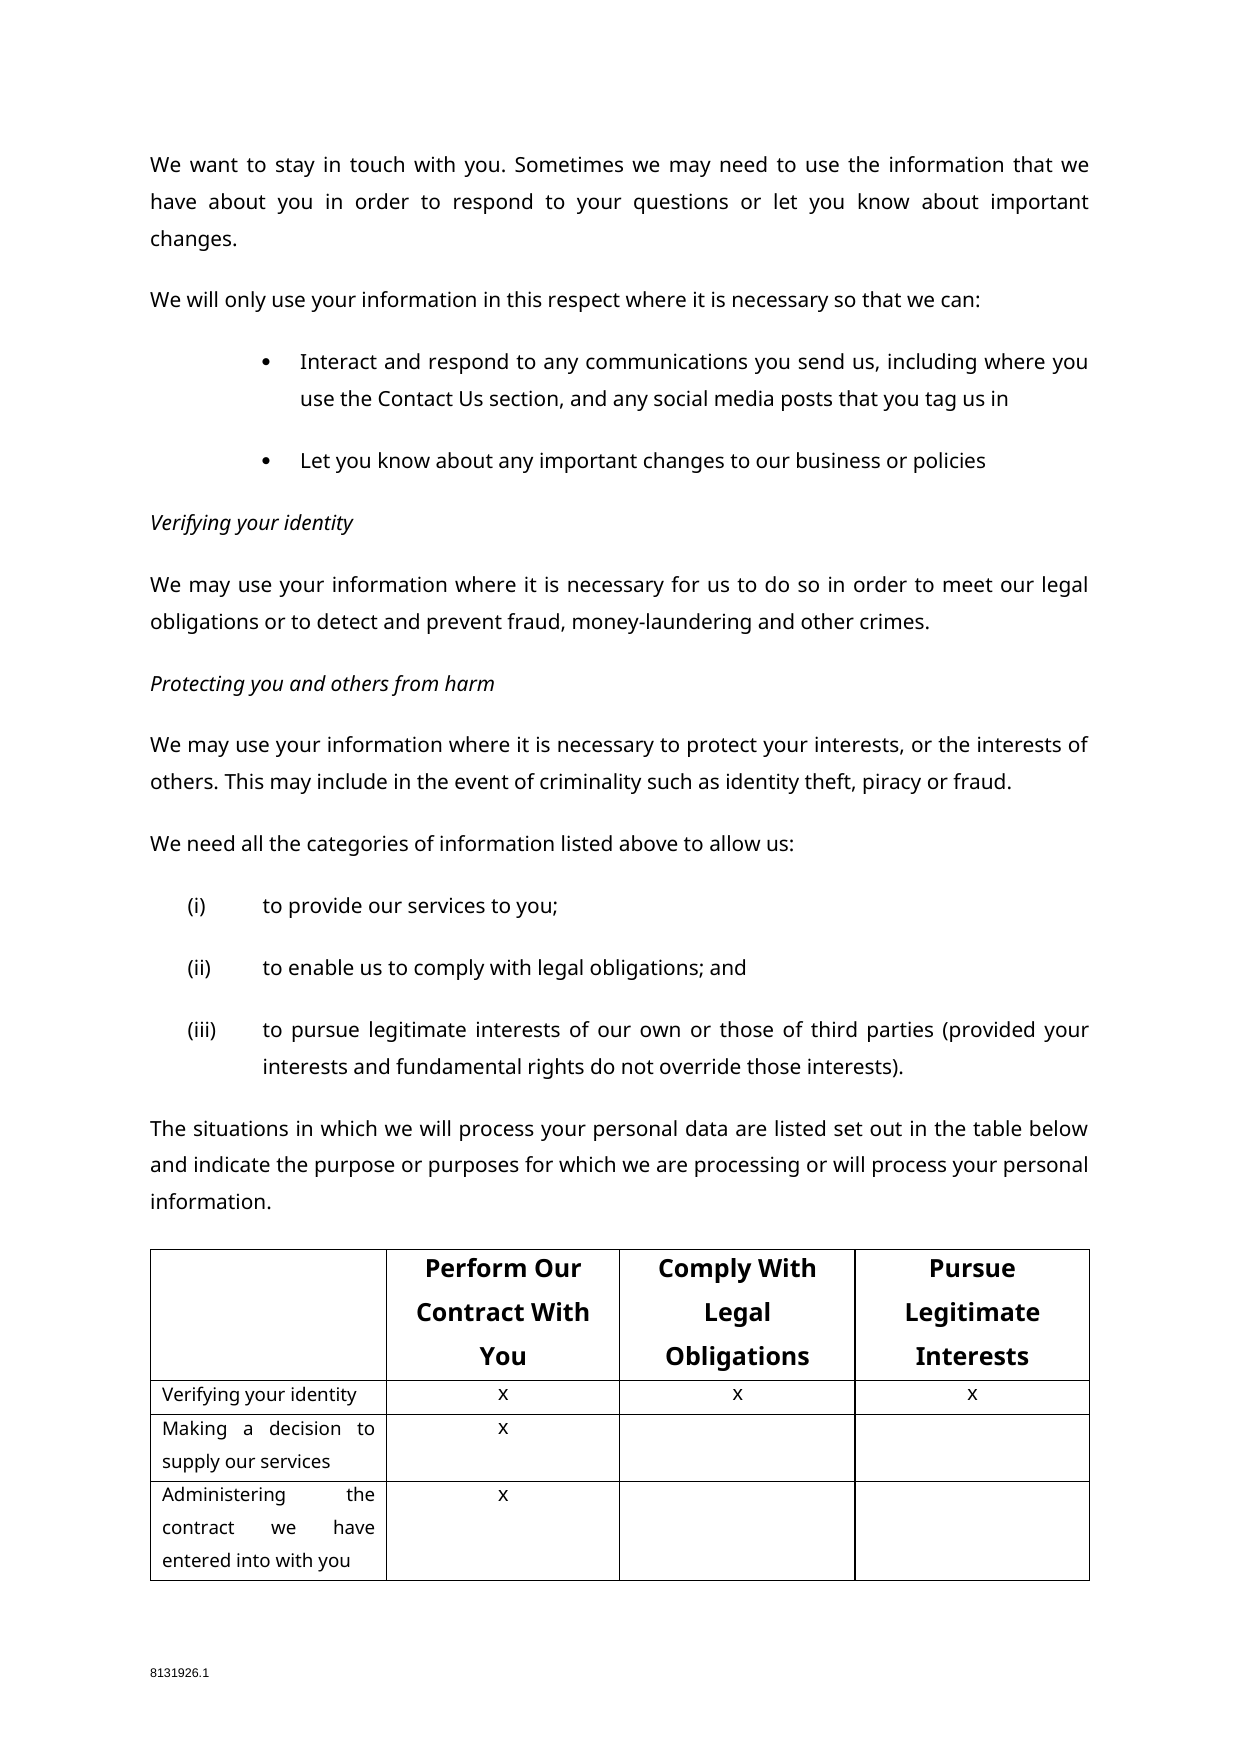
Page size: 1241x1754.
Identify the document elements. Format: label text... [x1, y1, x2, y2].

text We may use your information where it is necessary to protect your interests, or the interests of others. This may include in the event of criminality such as identity theft, piracy or fraud. [150, 731, 1090, 796]
table_cell x [387, 1415, 619, 1481]
table_cell [856, 1482, 1089, 1580]
table_cell x [387, 1482, 619, 1580]
table_cell [620, 1415, 854, 1481]
table_cell x [620, 1381, 854, 1414]
table_cell [620, 1482, 854, 1580]
text We need all the categories of information listed above to allow us: [150, 829, 1090, 858]
table_header Perform Our Contract With You [387, 1250, 619, 1380]
list to enable us to comply with legal obligations; and [187, 953, 1090, 982]
list to pursue legitimate interests of our own or those of third parties (provided your interests and fundamental rights do not override those interests). [187, 1015, 1090, 1080]
text We want to stay in touch with you. Sometimes we may need to use the information that we have about you in order to respond to your questions or let you know about important changes. [150, 150, 1090, 252]
table_cell x [856, 1381, 1089, 1414]
table_cell x [387, 1381, 619, 1414]
list Interact and respond to any communications you send us, including where you use the Contact Us section, and any social media posts that you tag us in [262, 347, 1090, 413]
table_cell [856, 1415, 1089, 1481]
table_cell Verifying your identity [151, 1381, 386, 1414]
table_cell Administering the contract we have entered into with you [151, 1482, 386, 1580]
text Verifying your identity [150, 508, 1090, 537]
text The situations in which we will process your personal data are listed set out in the table below and indicate the purpose or purposes for which we are processing or will process your personal information. [150, 1114, 1090, 1216]
table_header [151, 1250, 386, 1380]
list to provide our services to you; [187, 891, 1090, 920]
text We may use your information where it is necessary for us to do so in order to meet our legal obligations or to detect and prevent fraud, money-laundering and other crimes. [150, 570, 1090, 635]
text Protecting you and others from harm [150, 669, 1090, 697]
table_header Pursue Legitimate Interests [856, 1250, 1089, 1380]
list Let you know about any important changes to our business or policies [262, 446, 1090, 475]
text We will only use your information in this respect where it is necessary so that we can: [150, 286, 1090, 314]
table_cell Making a decision to supply our services [151, 1415, 386, 1481]
table_header Comply With Legal Obligations [620, 1250, 854, 1380]
